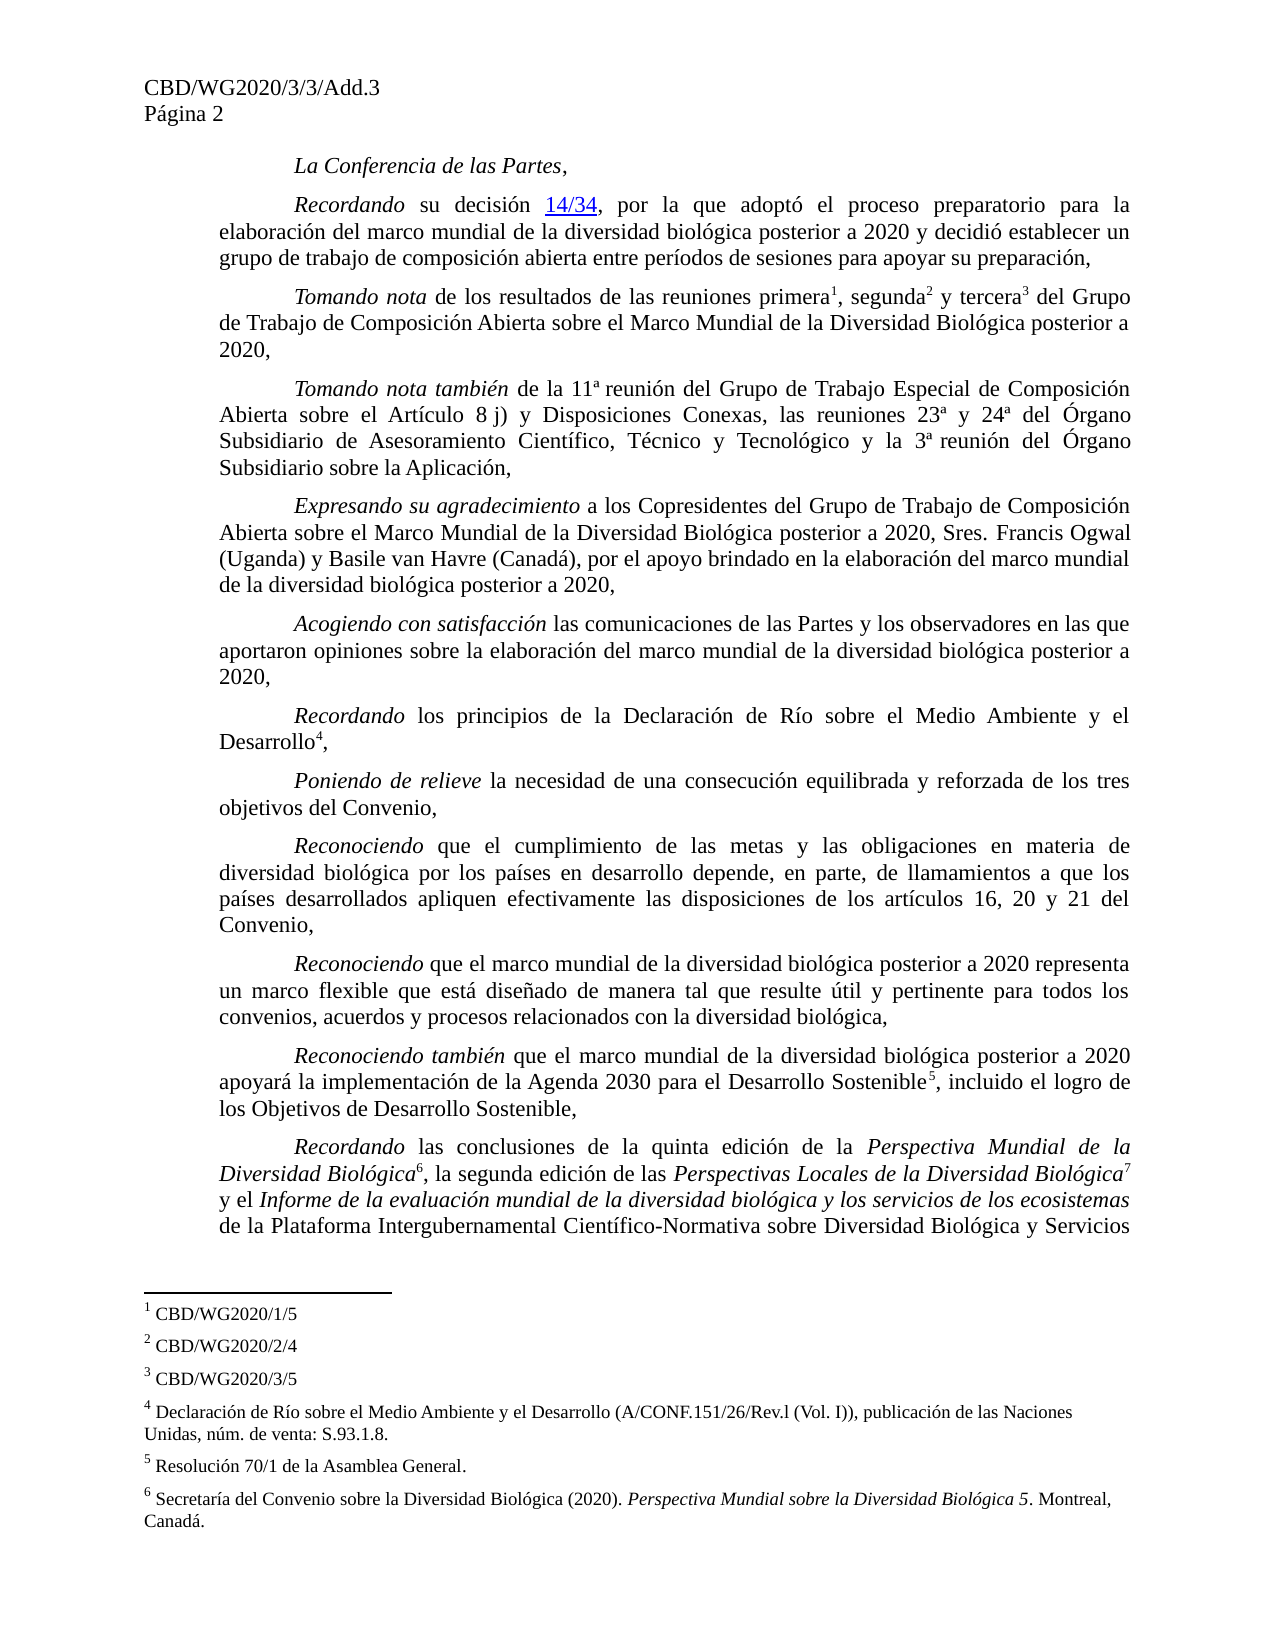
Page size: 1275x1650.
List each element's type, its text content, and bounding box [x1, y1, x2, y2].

list Reconociendo que el marco mundial de la diversidad biológica posterior a 2020 representa un marco flexible que está diseñado de manera tal que resulte útil y pertinente para todos los convenios, acuerdos y procesos relacionados con la diversidad biológica, [219, 950, 1131, 1029]
list Recordando su decisión 14/34, por la que adoptó el proceso preparatorio para la elaboración del marco mundial de la diversidad biológica posterior a 2020 y decidió establecer un grupo de trabajo de composición abierta entre períodos de sesiones para apoyar su preparación, [219, 191, 1131, 271]
list Acogiendo con satisfacción las comunicaciones de las Partes y los observadores en las que aportaron opiniones sobre la elaboración del marco mundial de la diversidad biológica posterior a 2020, [219, 610, 1131, 689]
text Recordando los principios de la Declaración de Río sobre el Medio Ambiente y el Desarrollo, [219, 702, 1131, 755]
list Expresando su agradecimiento a los Copresidentes del Grupo de Trabajo de Composición Abierta sobre el Marco Mundial de la Diversidad Biológica posterior a 2020, Sres. Francis Ogwal (Uganda) y Basile van Havre (Canadá), por el apoyo brindado en la elaboración del marco mundial de la diversidad biológica posterior a 2020, [219, 492, 1131, 598]
list Tomando nota de los resultados de las reuniones primera, segunda y tercera del Grupo de Trabajo de Composición Abierta sobre el Marco Mundial de la Diversidad Biológica posterior a 2020, [219, 283, 1131, 362]
text La Conferencia de las Partes, [219, 153, 1131, 179]
list Reconociendo que el cumplimiento de las metas y las obligaciones en materia de diversidad biológica por los países en desarrollo depende, en parte, de llamamientos a que los países desarrollados apliquen efectivamente las disposiciones de los artículos 16, 20 y 21 del Convenio, [219, 832, 1131, 938]
list Tomando nota también de la 11ª reunión del Grupo de Trabajo Especial de Composición Abierta sobre el Artículo 8 j) y Disposiciones Conexas, las reuniones 23ª y 24ª del Órgano Subsidiario de Asesoramiento Científico, Técnico y Tecnológico y la 3ª reunión del Órgano Subsidiario sobre la Aplicación, [219, 374, 1131, 480]
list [219, 1133, 1131, 1239]
list Poniendo de relieve la necesidad de una consecución equilibrada y reforzada de los tres objetivos del Convenio, [219, 767, 1131, 820]
list Reconociendo también que el marco mundial de la diversidad biológica posterior a 2020 apoyará la implementación de la Agenda 2030 para el Desarrollo Sostenible, incluido el logro de los Objetivos de Desarrollo Sostenible, [219, 1042, 1131, 1121]
